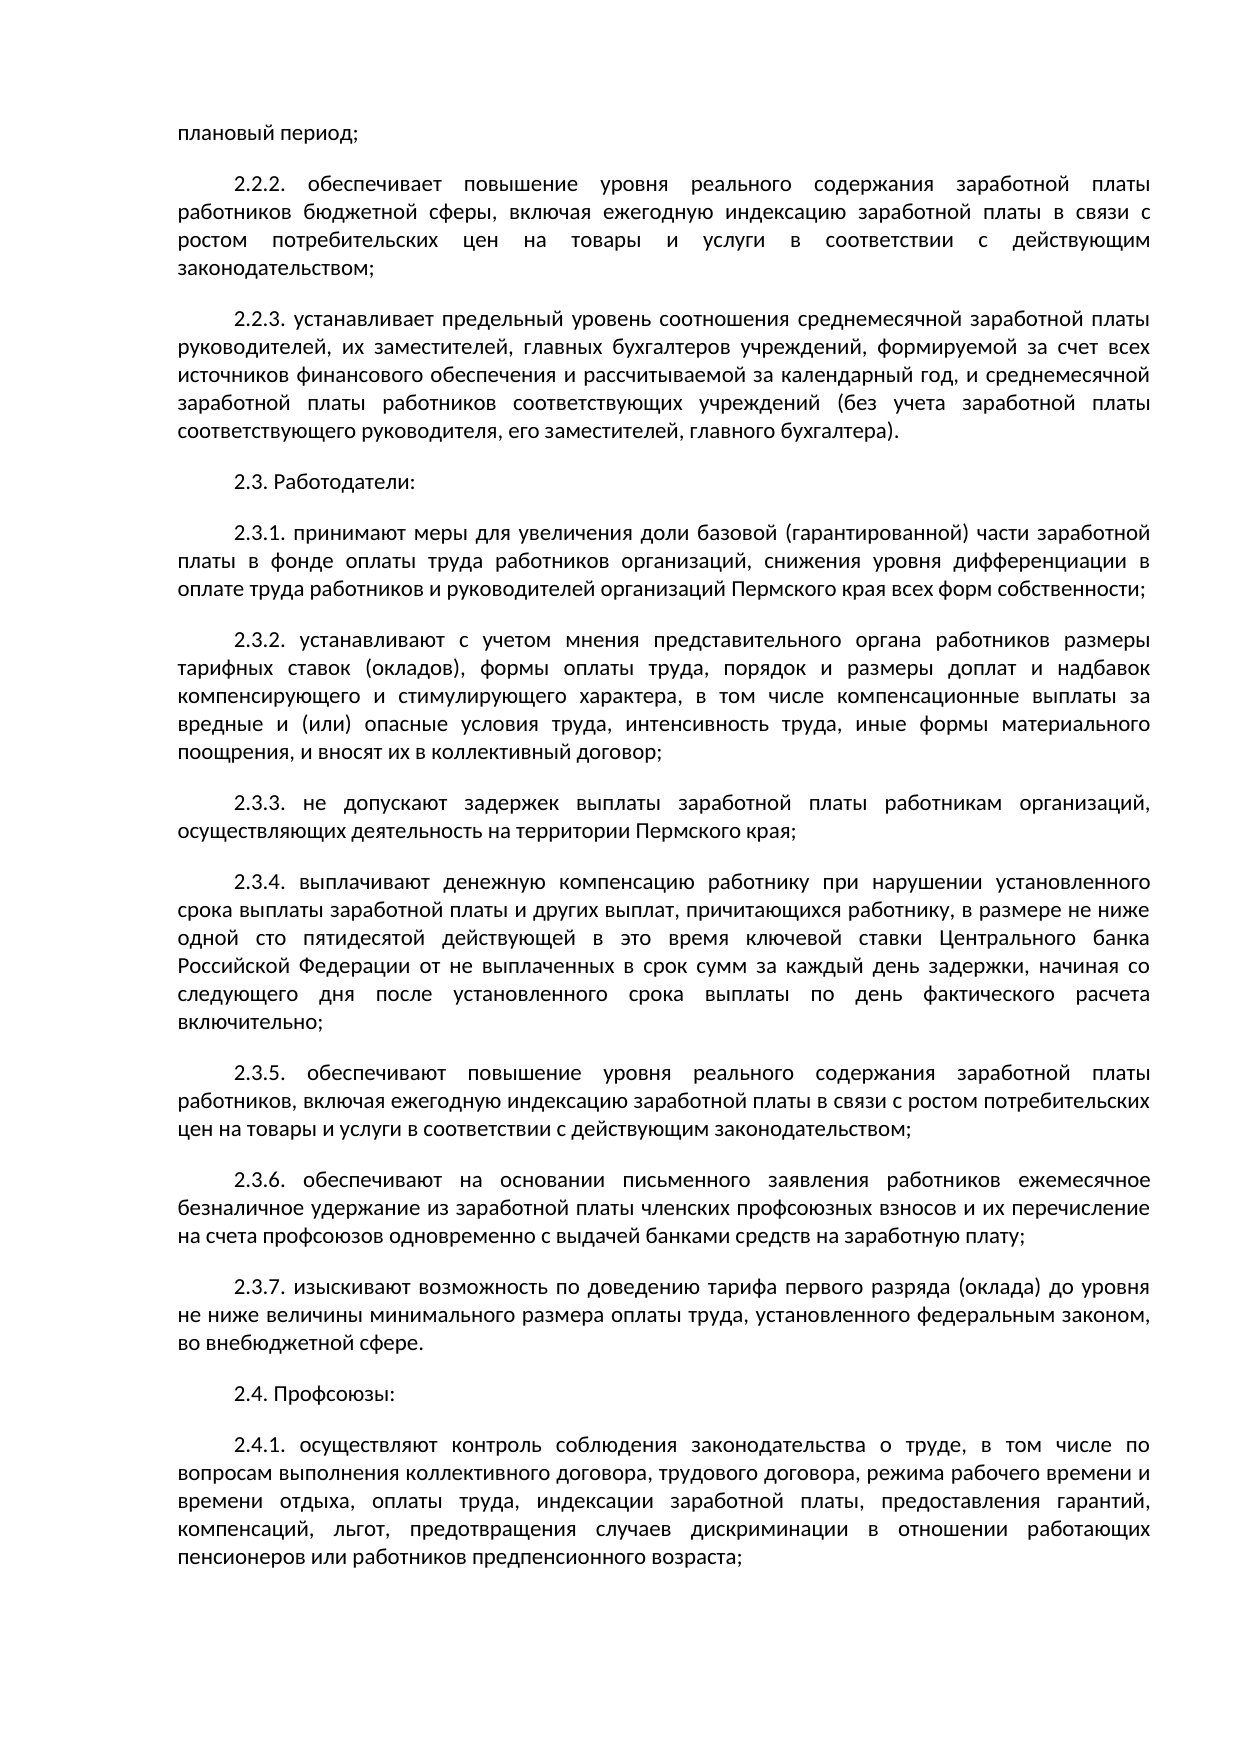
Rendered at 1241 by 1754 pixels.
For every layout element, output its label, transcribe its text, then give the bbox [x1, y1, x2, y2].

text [177, 118, 1152, 146]
text 2.3.7. изыскивают возможность по доведению тарифа первого разряда (оклада) до уровня не ниже величины минимального размера оплаты труда, установленного федеральным законом, во внебюджетной сфере. [177, 1272, 1152, 1356]
text 2.3.5. обеспечивают повышение уровня реального содержания заработной платы работников, включая ежегодную индексацию заработной платы в связи с ростом потребительских цен на товары и услуги в соответствии с действующим законодательством; [177, 1058, 1152, 1142]
text 2.3.6. обеспечивают на основании письменного заявления работников ежемесячное безналичное удержание из заработной платы членских профсоюзных взносов и их перечисление на счета профсоюзов одновременно с выдачей банками средств на заработную плату; [177, 1165, 1152, 1249]
text 2.3. Работодатели: [177, 467, 1152, 495]
text 2.3.3. не допускают задержек выплаты заработной платы работникам организаций, осуществляющих деятельность на территории Пермского края; [177, 788, 1152, 844]
text 2.2.3. устанавливает предельный уровень соотношения среднемесячной заработной платы руководителей, их заместителей, главных бухгалтеров учреждений, формируемой за счет всех источников финансового обеспечения и рассчитываемой за календарный год, и среднемесячной заработной платы работников соответствующих учреждений (без учета заработной платы соответствующего руководителя, его заместителей, главного бухгалтера). [177, 304, 1152, 444]
text 2.2.2. обеспечивает повышение уровня реального содержания заработной платы работников бюджетной сферы, включая ежегодную индексацию заработной платы в связи с ростом потребительских цен на товары и услуги в соответствии с действующим законодательством; [177, 169, 1152, 281]
text 2.3.2. устанавливают с учетом мнения представительного органа работников размеры тарифных ставок (окладов), формы оплаты труда, порядок и размеры доплат и надбавок компенсирующего и стимулирующего характера, в том числе компенсационные выплаты за вредные и (или) опасные условия труда, интенсивность труда, иные формы материального поощрения, и вносят их в коллективный договор; [177, 625, 1152, 765]
text 2.3.4. выплачивают денежную компенсацию работнику при нарушении установленного срока выплаты заработной платы и других выплат, причитающихся работнику, в размере не ниже одной сто пятидесятой действующей в это время ключевой ставки Центрального банка Российской Федерации от не выплаченных в срок сумм за каждый день задержки, начиная со следующего дня после установленного срока выплаты по день фактического расчета включительно; [177, 867, 1152, 1035]
text 2.4. Профсоюзы: [177, 1379, 1152, 1407]
text 2.3.1. принимают меры для увеличения доли базовой (гарантированной) части заработной платы в фонде оплаты труда работников организаций, снижения уровня дифференциации в оплате труда работников и руководителей организаций Пермского края всех форм собственности; [177, 518, 1152, 602]
text 2.4.1. осуществляют контроль соблюдения законодательства о труде, в том числе по вопросам выполнения коллективного договора, трудового договора, режима рабочего времени и времени отдыха, оплаты труда, индексации заработной платы, предоставления гарантий, компенсаций, льгот, предотвращения случаев дискриминации в отношении работающих пенсионеров или работников предпенсионного возраста; [177, 1430, 1152, 1570]
